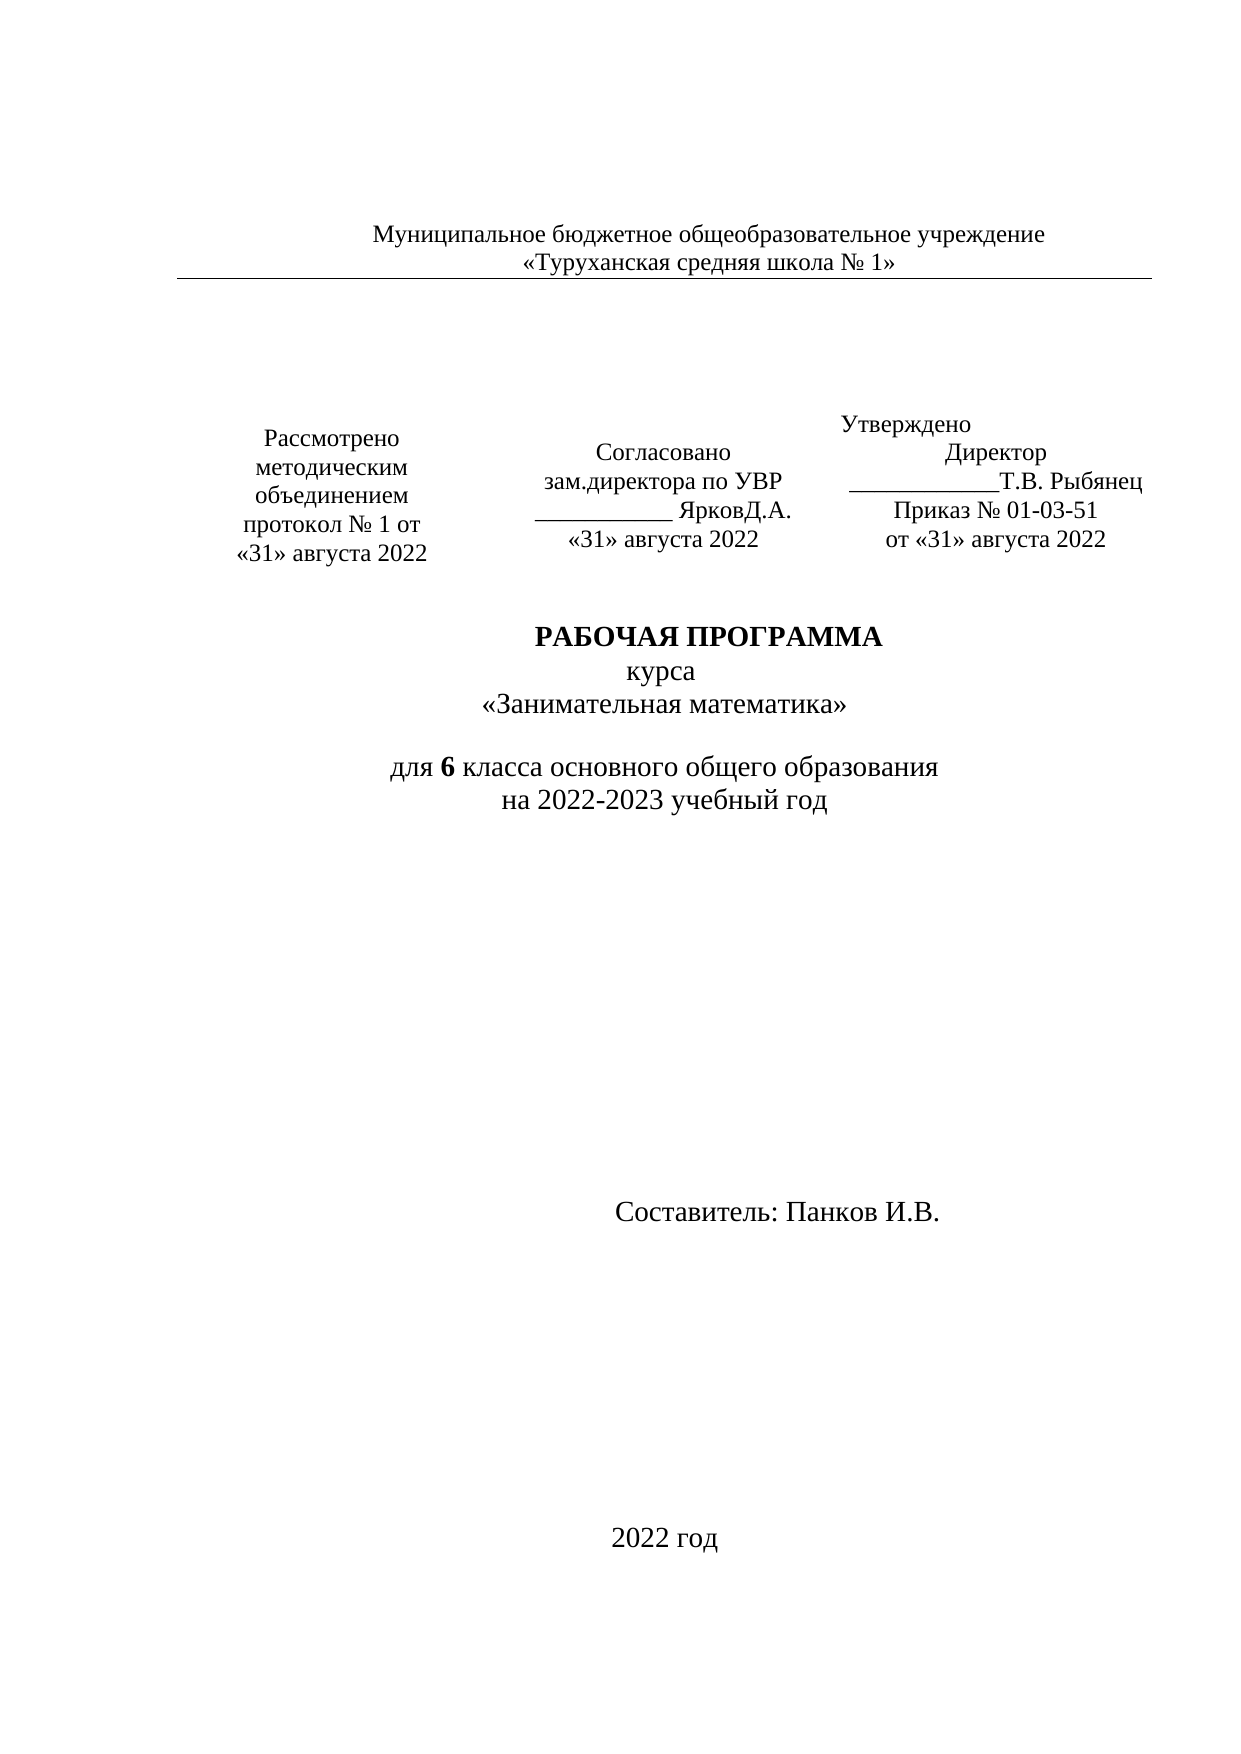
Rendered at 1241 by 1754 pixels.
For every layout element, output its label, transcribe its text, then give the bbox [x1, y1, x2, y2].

text 2022 год [177, 1520, 1152, 1554]
text на 2022-2023 учебный год [177, 782, 1152, 816]
text курса «Занимательная математика» [177, 653, 1152, 720]
text Составитель: Панков И.В. [177, 1194, 1152, 1228]
table_header Согласовано зам.директора по УВР ___________ ЯрковД.А. «31» августа 2022 [498, 279, 829, 567]
text «Туруханская средняя школа № 1» [177, 247, 1152, 278]
text для 6 класса основного общего образования [177, 749, 1152, 782]
table_header Утверждено Директор ____________Т.В. Рыбянец Приказ № 01-03-51 от «31» августа 2022 [829, 279, 1163, 567]
table_header Рассмотрено методическим объединением протокол № 1 от «31» августа 2022 [166, 279, 497, 567]
text РАБОЧАЯ ПРОГРАММА [177, 619, 1152, 653]
text Муниципальное бюджетное общеобразовательное учреждение [177, 219, 1152, 247]
